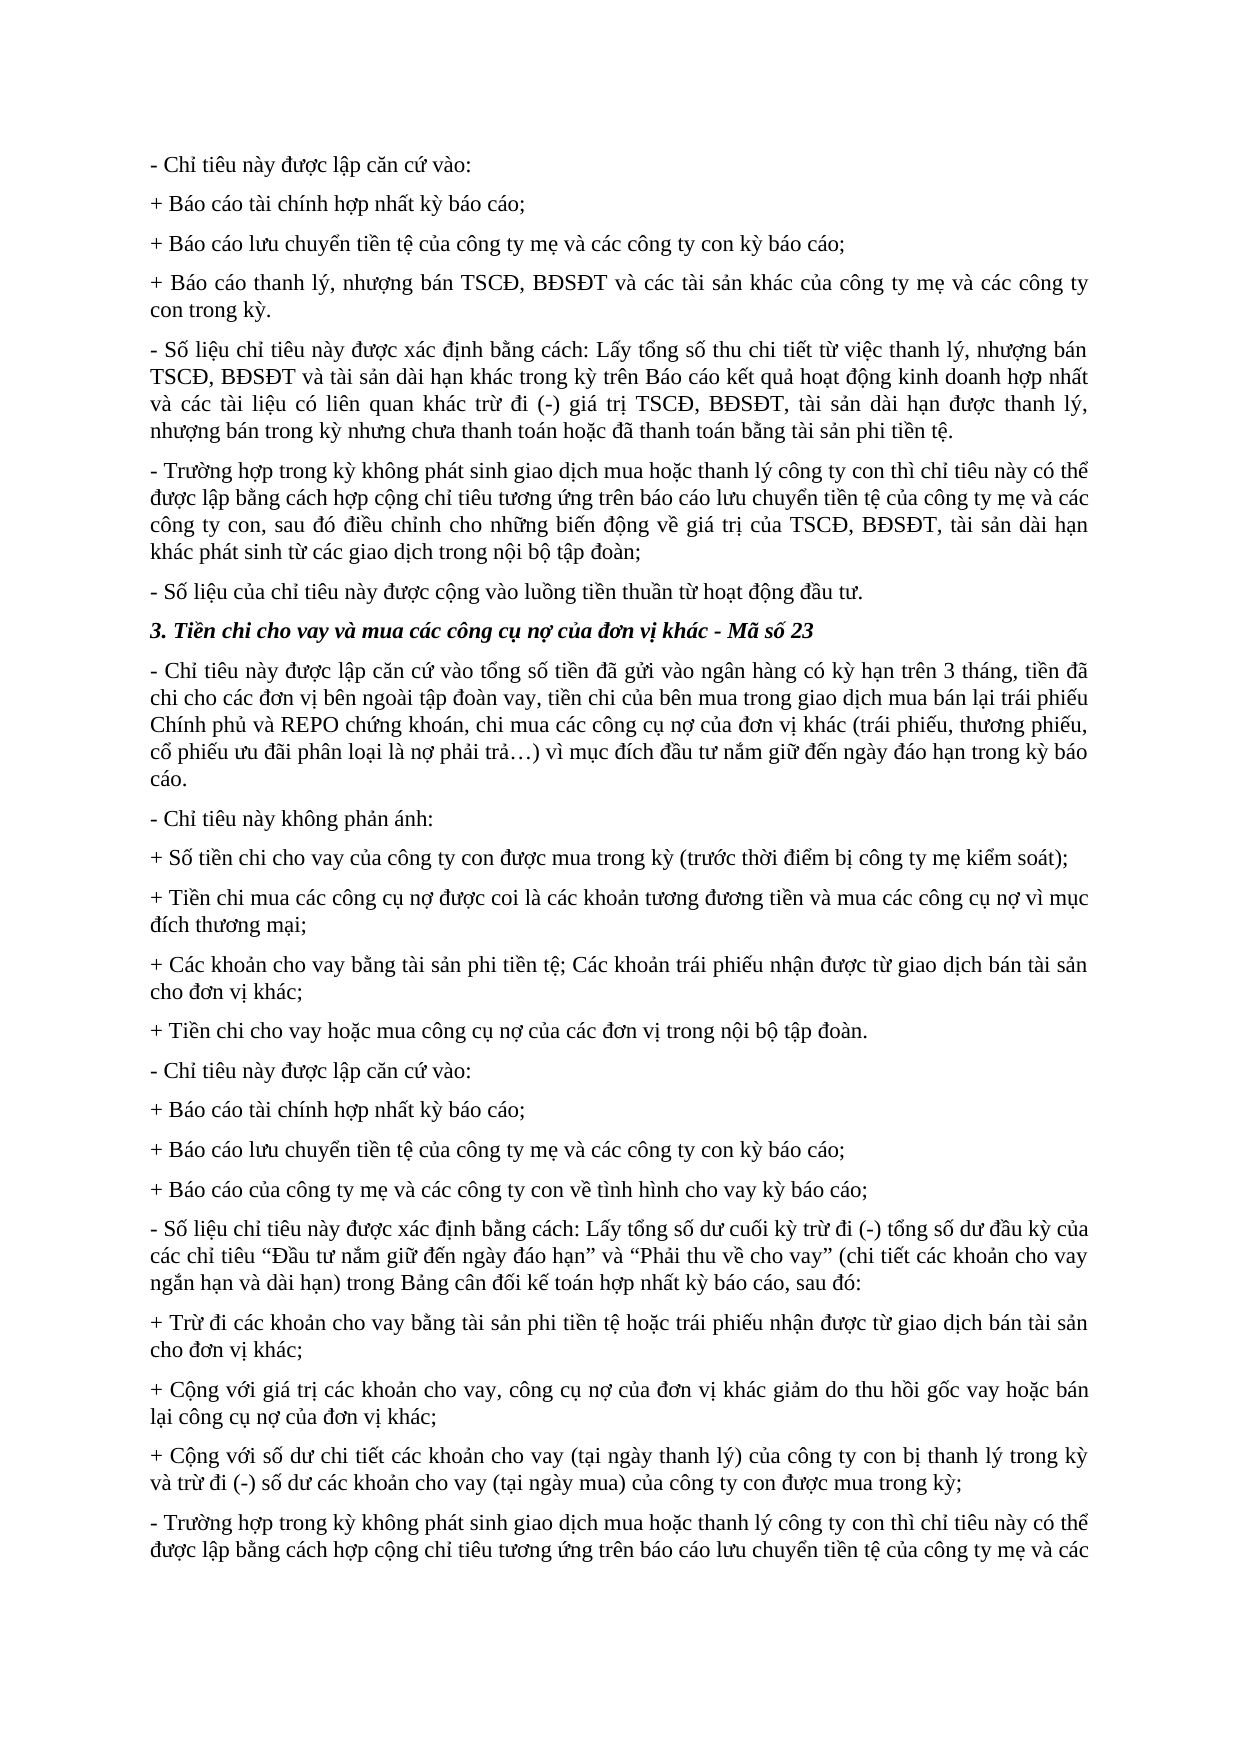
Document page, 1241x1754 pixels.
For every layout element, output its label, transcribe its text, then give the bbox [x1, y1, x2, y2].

text - Chỉ tiêu này không phản ánh: [150, 804, 1090, 831]
text - Trường hợp trong kỳ không phát sinh giao dịch mua hoặc thanh lý công ty con thì chỉ tiêu này có thể được lập bằng cách hợp cộng chỉ tiêu tương ứng trên báo cáo lưu chuyển tiền tệ của công ty mẹ và các công ty con, sau đó điều chỉnh cho những biến động về giá trị của TSCĐ, BĐSĐT, tài sản dài hạn khác phát sinh từ các giao dịch trong nội bộ tập đoàn; [150, 456, 1090, 564]
text + Báo cáo lưu chuyển tiền tệ của công ty mẹ và các công ty con kỳ báo cáo; [150, 1135, 1090, 1162]
text + Tiền chi mua các công cụ nợ được coi là các khoản tương đương tiền và mua các công cụ nợ vì mục đích thương mại; [150, 883, 1090, 937]
text + Báo cáo tài chính hợp nhất kỳ báo cáo; [150, 189, 1090, 217]
text + Báo cáo lưu chuyển tiền tệ của công ty mẹ và các công ty con kỳ báo cáo; [150, 229, 1090, 256]
text + Cộng với số dư chi tiết các khoản cho vay (tại ngày thanh lý) của công ty con bị thanh lý trong kỳ và trừ đi (-) số dư các khoản cho vay (tại ngày mua) của công ty con được mua trong kỳ; [150, 1442, 1090, 1496]
text - Chỉ tiêu này được lập căn cứ vào tổng số tiền đã gửi vào ngân hàng có kỳ hạn trên 3 tháng, tiền đã chi cho các đơn vị bên ngoài tập đoàn vay, tiền chi của bên mua trong giao dịch mua bán lại trái phiếu Chính phủ và REPO chứng khoán, chi mua các công cụ nợ của đơn vị khác (trái phiếu, thương phiếu, cổ phiếu ưu đãi phân loại là nợ phải trả…) vì mục đích đầu tư nắm giữ đến ngày đáo hạn trong kỳ báo cáo. [150, 656, 1090, 792]
text 3. Tiền chi cho vay và mua các công cụ nợ của đơn vị khác - Mã số 23 [150, 617, 1090, 644]
text + Trừ đi các khoản cho vay bằng tài sản phi tiền tệ hoặc trái phiếu nhận được từ giao dịch bán tài sản cho đơn vị khác; [150, 1308, 1090, 1362]
text + Báo cáo thanh lý, nhượng bán TSCĐ, BĐSĐT và các tài sản khác của công ty mẹ và các công ty con trong kỳ. [150, 269, 1090, 323]
text - Số liệu chỉ tiêu này được xác định bằng cách: Lấy tổng số thu chi tiết từ việc thanh lý, nhượng bán TSCĐ, BĐSĐT và tài sản dài hạn khác trong kỳ trên Báo cáo kết quả hoạt động kinh doanh hợp nhất và các tài liệu có liên quan khác trừ đi (-) giá trị TSCĐ, BĐSĐT, tài sản dài hạn được thanh lý, nhượng bán trong kỳ nhưng chưa thanh toán hoặc đã thanh toán bằng tài sản phi tiền tệ. [150, 335, 1090, 444]
text - Chỉ tiêu này được lập căn cứ vào: [150, 1056, 1090, 1083]
text + Tiền chi cho vay hoặc mua công cụ nợ của các đơn vị trong nội bộ tập đoàn. [150, 1017, 1090, 1044]
text - Số liệu của chỉ tiêu này được cộng vào luồng tiền thuần từ hoạt động đầu tư. [150, 577, 1090, 604]
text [150, 1508, 1090, 1562]
text - Số liệu chỉ tiêu này được xác định bằng cách: Lấy tổng số dư cuối kỳ trừ đi (-) tổng số dư đầu kỳ của các chỉ tiêu “Đầu tư nắm giữ đến ngày đáo hạn” và “Phải thu về cho vay” (chi tiết các khoản cho vay ngắn hạn và dài hạn) trong Bảng cân đối kế toán hợp nhất kỳ báo cáo, sau đó: [150, 1214, 1090, 1296]
text + Báo cáo của công ty mẹ và các công ty con về tình hình cho vay kỳ báo cáo; [150, 1175, 1090, 1202]
text - Chỉ tiêu này được lập căn cứ vào: [150, 150, 1090, 177]
text + Cộng với giá trị các khoản cho vay, công cụ nợ của đơn vị khác giảm do thu hồi gốc vay hoặc bán lại công cụ nợ của đơn vị khác; [150, 1375, 1090, 1429]
text + Số tiền chi cho vay của công ty con được mua trong kỳ (trước thời điểm bị công ty mẹ kiểm soát); [150, 844, 1090, 871]
text + Báo cáo tài chính hợp nhất kỳ báo cáo; [150, 1096, 1090, 1123]
text + Các khoản cho vay bằng tài sản phi tiền tệ; Các khoản trái phiếu nhận được từ giao dịch bán tài sản cho đơn vị khác; [150, 950, 1090, 1004]
